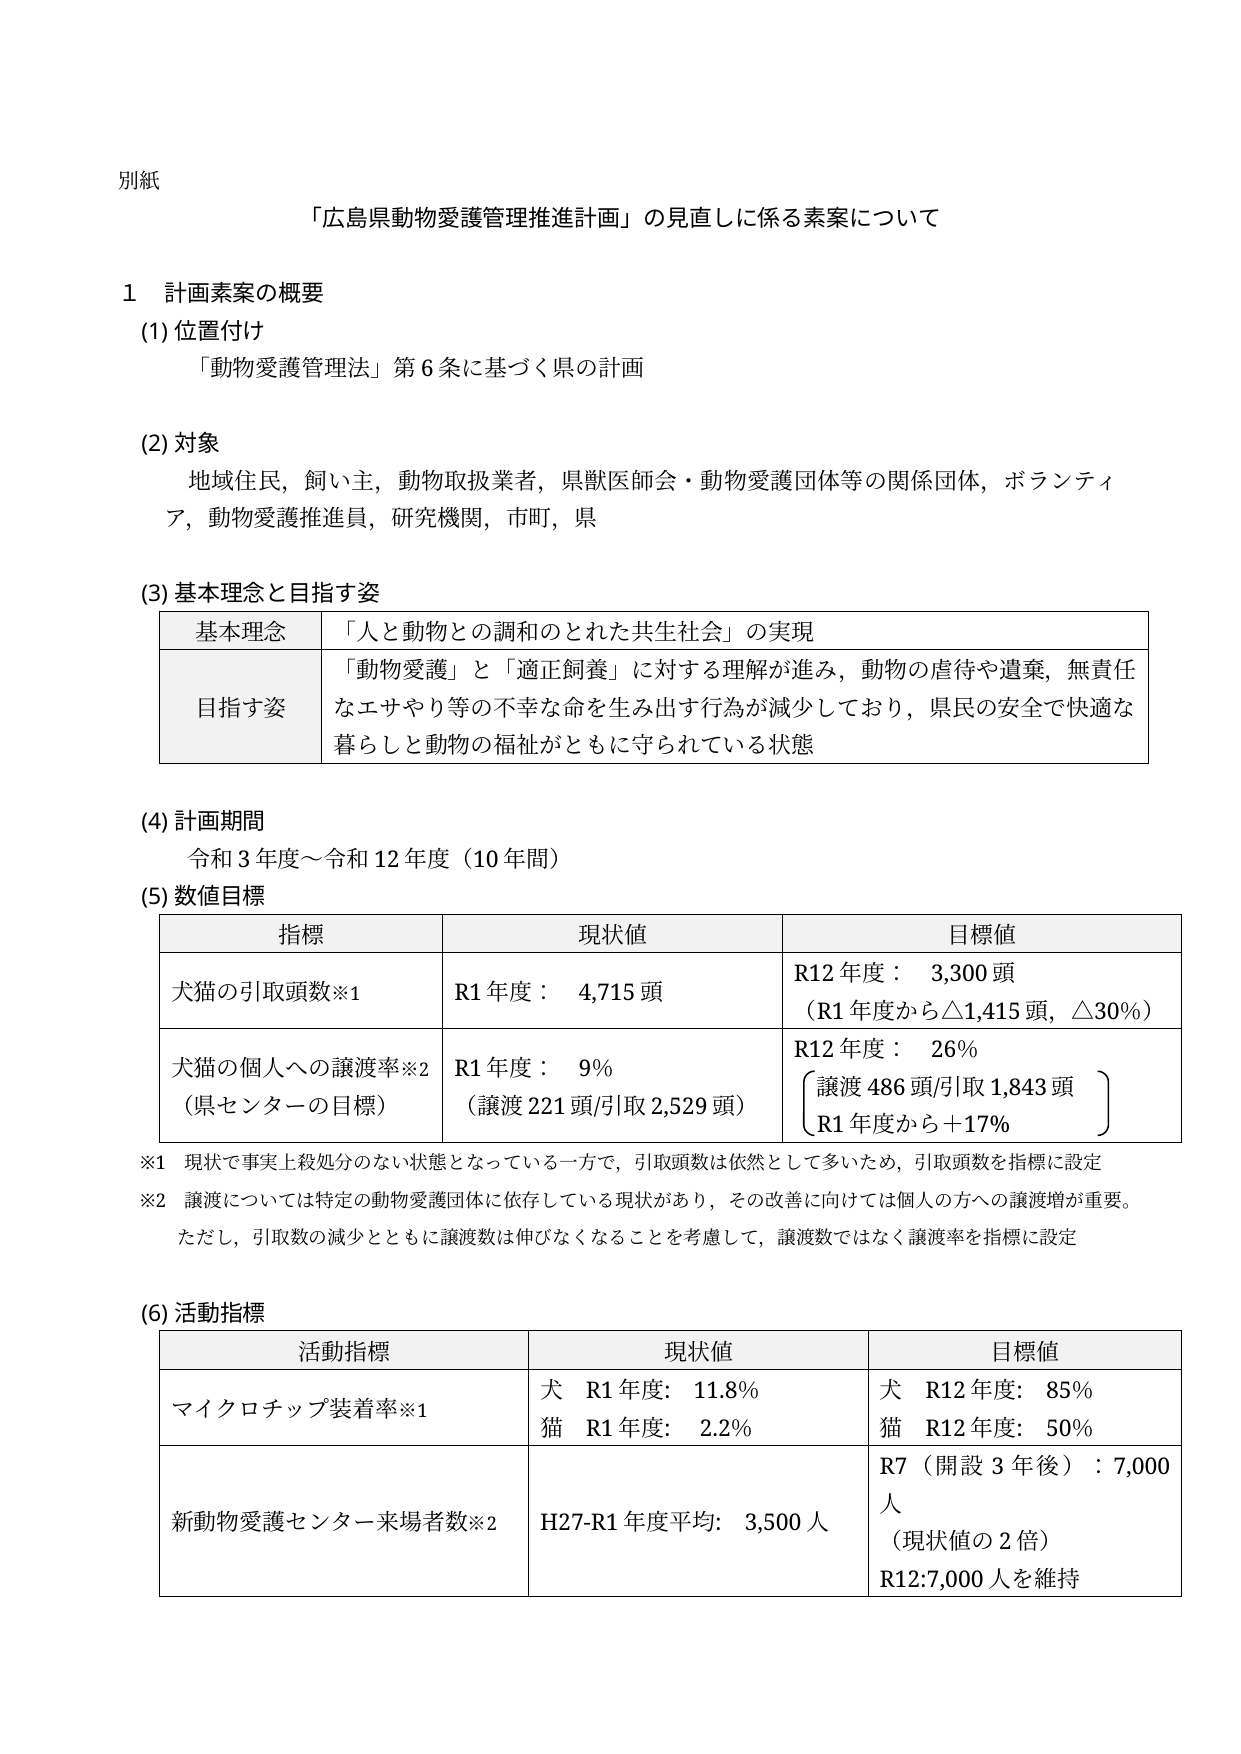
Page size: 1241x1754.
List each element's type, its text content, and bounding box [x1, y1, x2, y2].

text (2) 対象 [118, 423, 1122, 461]
table_header 目標値 [783, 915, 1181, 952]
text 地域住民，飼い主，動物取扱業者，県獣医師会・動物愛護団体等の関係団体，ボランティア，動物愛護推進員，研究機関，市町，県 [118, 461, 1122, 536]
text ※1 現状で事実上殺処分のない状態となっている一方で，引取頭数は依然として多いため，引取頭数を指標に設定 [140, 1143, 1122, 1180]
table_cell 犬 R12年度: 85％ 猫 R12年度: 50％ [869, 1370, 1181, 1445]
text (1) 位置付け [118, 311, 1122, 348]
table_cell R1年度： 4,715頭 [443, 953, 782, 1028]
table_header 基本理念 [160, 612, 321, 649]
text 別紙 [118, 161, 1122, 198]
table_cell マイクロチップ装着率※1 [160, 1370, 528, 1445]
table_header 活動指標 [160, 1331, 528, 1369]
table_cell R12年度： 3,300頭 （R1年度から△1,415頭，△30％） [783, 953, 1181, 1028]
table_cell 「動物愛護」と「適正飼養」に対する理解が進み，動物の虐待や遺棄，無責任なエサやり等の不幸な命を生み出す行為が減少しており，県民の安全で快適な暮らしと動物の福祉がともに守られている状態 [322, 650, 1148, 763]
text (4) 計画期間 [118, 801, 1122, 839]
table_cell R7（開設3年後）：7,000人 （現状値の2倍） R12:7,000人を維持 [869, 1446, 1181, 1596]
table_header 指標 [160, 915, 442, 952]
table_cell 目指す姿 [160, 650, 321, 763]
text 「広島県動物愛護管理推進計画」の見直しに係る素案について [118, 198, 1122, 236]
text 令和3年度～令和12年度（10年間） [118, 839, 1122, 876]
table_cell 新動物愛護センター来場者数※2 [160, 1446, 528, 1596]
table_cell R1年度： 9％ （譲渡221頭/引取2,529頭） [443, 1029, 782, 1142]
table_header 現状値 [529, 1331, 868, 1369]
text (6) 活動指標 [118, 1293, 1122, 1330]
table_cell 犬猫の引取頭数※1 [160, 953, 442, 1028]
text 「動物愛護管理法」第6条に基づく県の計画 [118, 348, 1122, 386]
text ※2 譲渡については特定の動物愛護団体に依存している現状があり，その改善に向けては個人の方への譲渡増が重要。ただし，引取数の減少とともに譲渡数は伸びなくなることを考慮して，譲渡数ではなく譲渡率を指標に設定 [140, 1180, 1122, 1255]
table_cell 犬 R1年度: 11.8％ 猫 R1年度: 2.2％ [529, 1370, 868, 1445]
table_header 現状値 [443, 915, 782, 952]
table_cell 犬猫の個人への譲渡率※2 （県センターの目標） [160, 1029, 442, 1142]
text (3) 基本理念と目指す姿 [118, 573, 1122, 611]
text １ 計画素案の概要 [118, 273, 1122, 311]
table_header 目標値 [869, 1331, 1181, 1369]
text (5) 数値目標 [118, 876, 1122, 914]
table_cell H27-R1年度平均: 3,500人 [529, 1446, 868, 1596]
table_cell R12年度： 26％ 譲渡486頭/引取1,843頭 R1年度から＋17% [783, 1029, 1181, 1142]
table_header 「人と動物との調和のとれた共生社会」の実現 [322, 612, 1148, 649]
